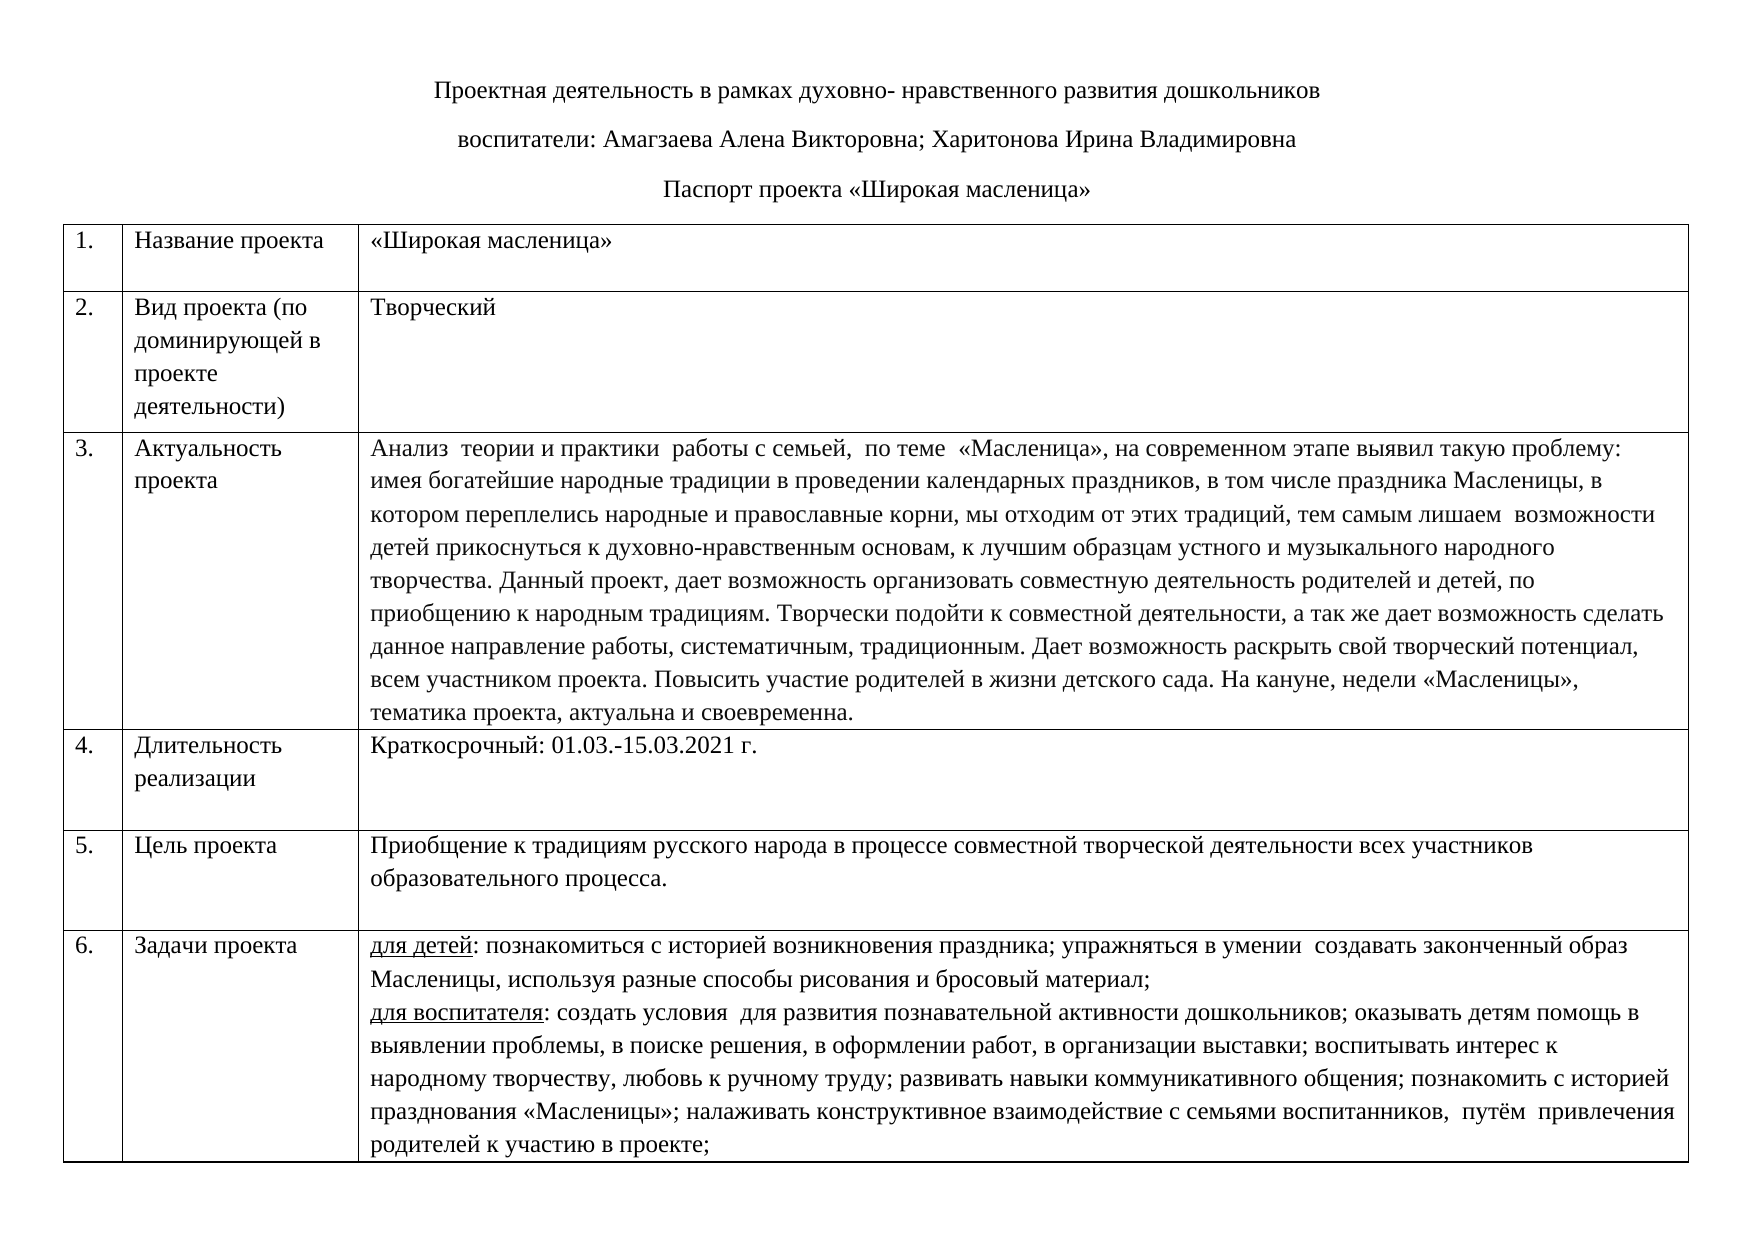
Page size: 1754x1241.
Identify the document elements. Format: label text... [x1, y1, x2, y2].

table_cell Задачи проекта [123, 931, 358, 1161]
table_header Название проекта [123, 225, 358, 291]
table_cell 4. [64, 730, 122, 829]
table_cell Приобщение к традициям русского народа в процессе совместной творческой деятельности всех участников образовательного процесса. [359, 831, 1688, 929]
text воспитатели: Амагзаева Алена Викторовна; Харитонова Ирина Владимировна [75, 124, 1679, 153]
table_cell Длительность реализации [123, 730, 358, 829]
table_cell 5. [64, 831, 122, 929]
table_cell Творческий [359, 292, 1688, 432]
table_cell Актуальность проекта [123, 433, 358, 729]
table_header 1. [64, 225, 122, 291]
table_header «Широкая масленица» [359, 225, 1688, 291]
text Проектная деятельность в рамках духовно- нравственного развития дошкольников [75, 75, 1679, 104]
table_cell Цель проекта [123, 831, 358, 929]
table_cell 6. [64, 931, 122, 1161]
table_cell Вид проекта (по доминирующей в проекте деятельности) [123, 292, 358, 432]
table_cell 3. [64, 433, 122, 729]
text Паспорт проекта «Широкая масленица» [75, 174, 1679, 203]
table_cell Краткосрочный: 01.03.-15.03.2021 г. [359, 730, 1688, 829]
table_cell 2. [64, 292, 122, 432]
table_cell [359, 931, 1688, 1161]
table_cell Анализ теории и практики работы с семьей, по теме «Масленица», на современном этапе выявил такую проблему: имея богатейшие народные традиции в проведении календарных праздников, в том числе праздника Масленицы, в котором переплелись народные и православные корни, мы отходим от этих традиций, тем самым лишаем возможности детей прикоснуться к духовно-нравственным основам, к лучшим образцам устного и музыкального народного творчества. Данный проект, дает возможность организовать совместную деятельность родителей и детей, по приобщению к народным традициям. Творчески подойти к совместной деятельности, а так же дает возможность сделать данное направление работы, систематичным, традиционным. Дает возможность раскрыть свой творческий потенциал, всем участником проекта. Повысить участие родителей в жизни детского сада. На кануне, недели «Масленицы», тематика проекта, актуальна и своевременна. [359, 433, 1688, 729]
